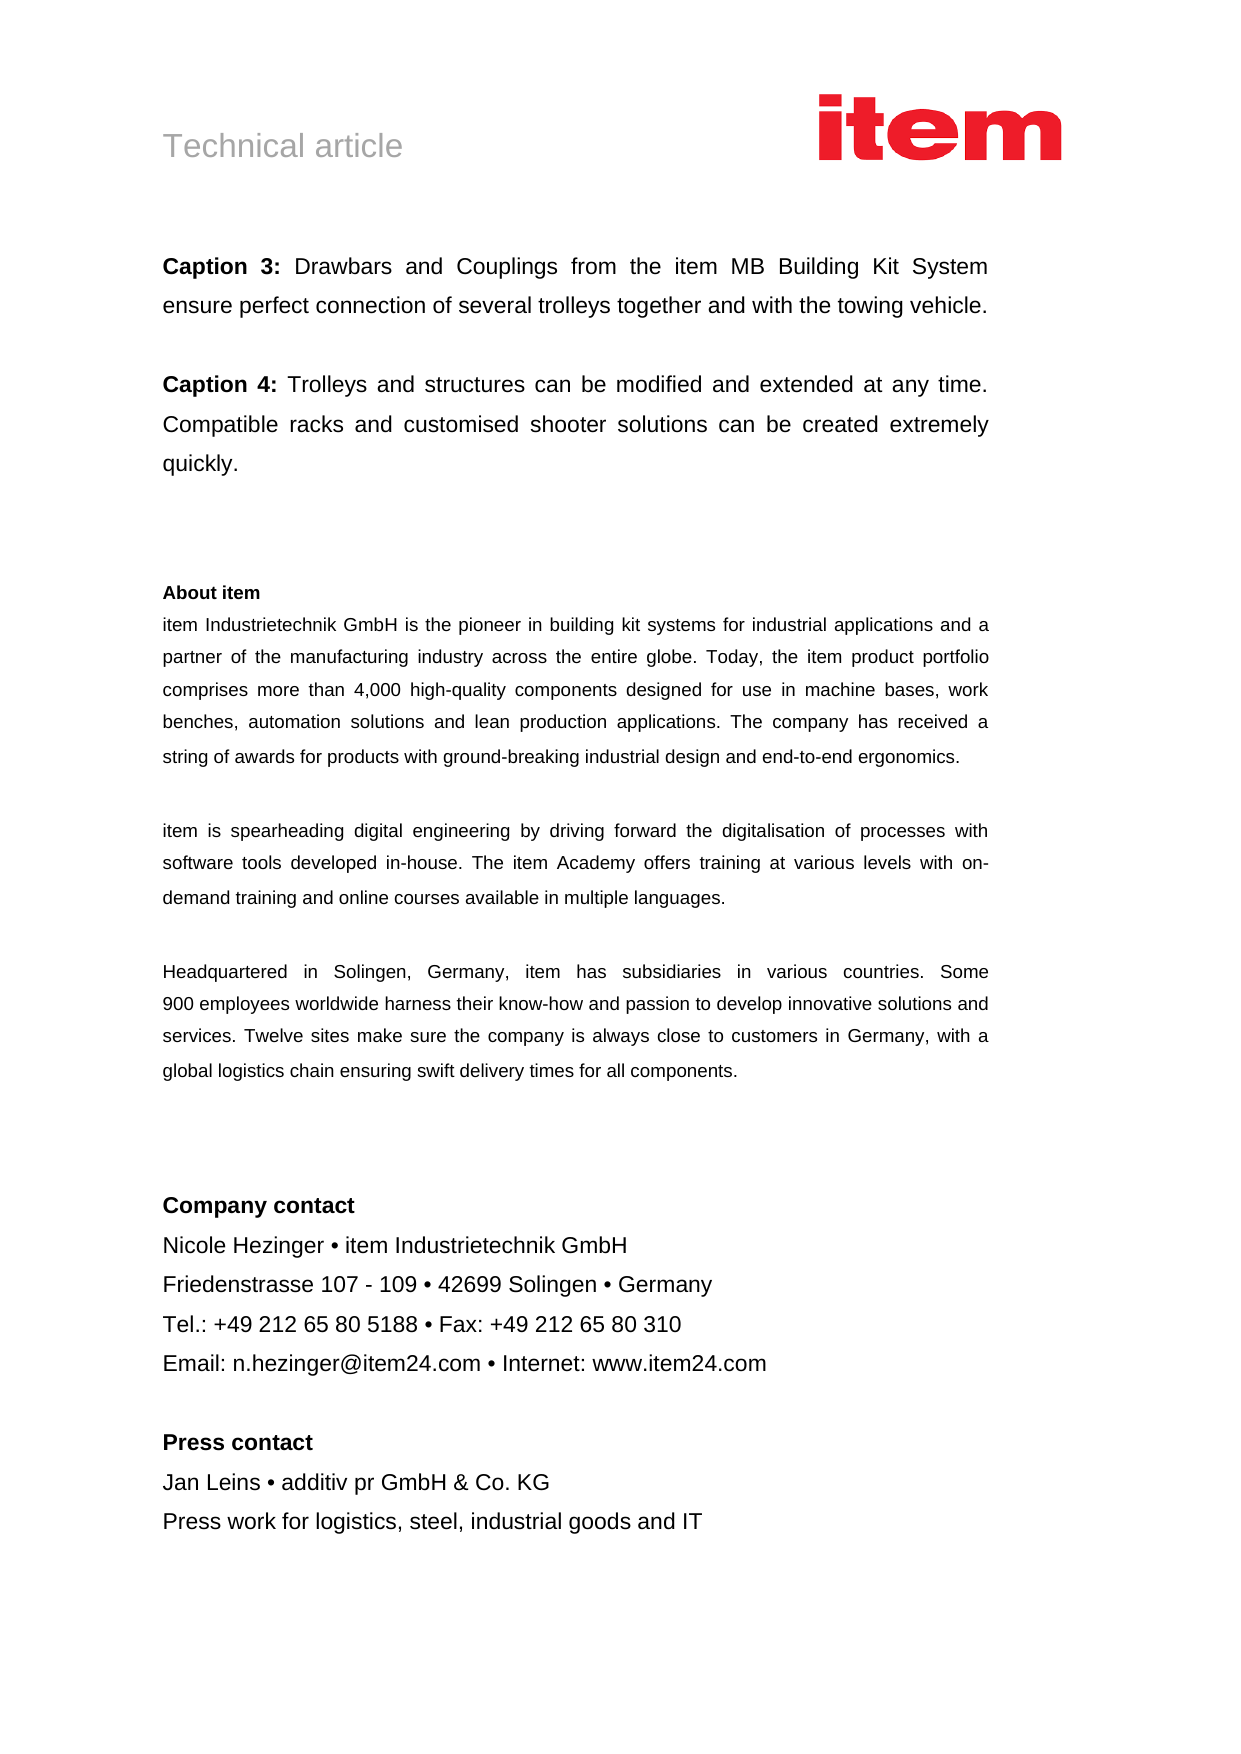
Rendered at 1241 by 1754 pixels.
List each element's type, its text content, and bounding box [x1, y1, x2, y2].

text Headquartered in Solingen, Germany, item has subsidiaries in various countries. Some 900 employees worldwide harness their know-how and passion to develop innovative solutions and services. Twelve sites make sure the company is always close to customers in Germany, with a global logistics chain ensuring swift delivery times for all components. [162, 961, 989, 1083]
text Jan Leins • additiv pr GmbH & Co. KG [162, 1469, 989, 1495]
text Caption 4: Trolleys and structures can be modified and extended at any time. Compatible racks and customised shooter solutions can be created extremely quickly. [162, 371, 989, 476]
picture [817, 92, 1063, 162]
text Press work for logistics, steel, industrial goods and IT [162, 1508, 989, 1535]
text About item [162, 582, 989, 603]
text Email: n.hezinger@item24.com • Internet: www.item24.com [162, 1350, 989, 1377]
text Press contact [162, 1429, 989, 1456]
text item is spearheading digital engineering by driving forward the digitalisation of processes with software tools developed in-house. The item Academy offers training at various levels with on-demand training and online courses available in multiple languages. [162, 819, 989, 910]
text Tel.: +49 212 65 80 5188 • Fax: +49 212 65 80 310 [162, 1311, 989, 1337]
text Company contact [162, 1192, 989, 1219]
text Nicole Hezinger • item Industrietechnik GmbH [162, 1232, 989, 1258]
text Friedenstrasse 107 - 109 • 42699 Solingen • Germany [162, 1271, 989, 1298]
text item Industrietechnik GmbH is the pioneer in building kit systems for industrial applications and a partner of the manufacturing industry across the entire globe. Today, the item product portfolio comprises more than 4,000 high-quality components designed for use in machine bases, work benches, automation solutions and lean production applications. The company has received a string of awards for products with ground-breaking industrial design and end-to-end ergonomics. [162, 614, 989, 769]
text Caption 3: Drawbars and Couplings from the item MB Building Kit System ensure perfect connection of several trolleys together and with the towing vehicle. [162, 253, 989, 318]
